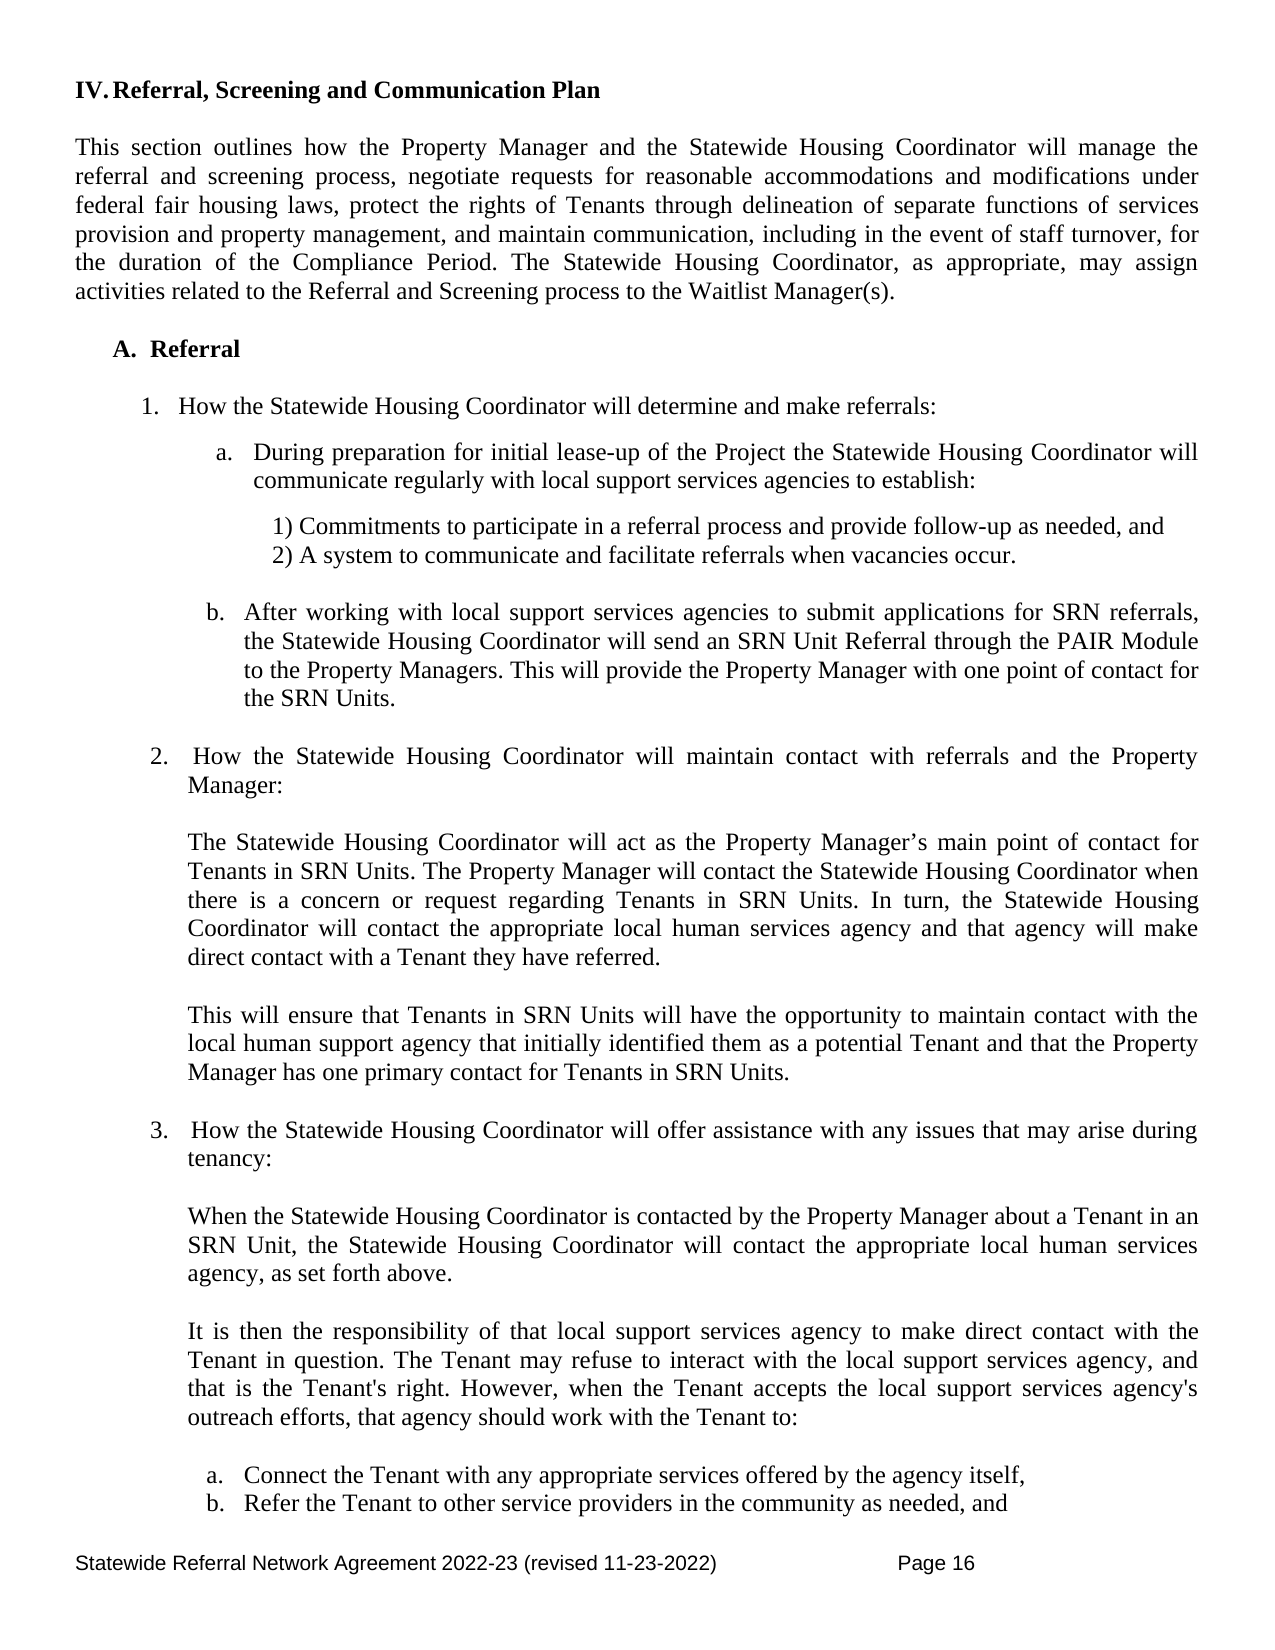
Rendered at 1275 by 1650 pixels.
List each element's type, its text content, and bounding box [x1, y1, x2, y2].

text 2. How the Statewide Housing Coordinator will maintain contact with referrals and the Property Manager: [150, 741, 1200, 798]
text The Statewide Housing Coordinator will act as the Property Manager’s main point of contact for Tenants in SRN Units. The Property Manager will contact the Statewide Housing Coordinator when there is a concern or request regarding Tenants in SRN Units. In turn, the Statewide Housing Coordinator will contact the appropriate local human services agency and that agency will make direct contact with a Tenant they have referred. [187, 827, 1200, 971]
list Referral, Screening and Communication Plan [75, 75, 1200, 104]
text It is then the responsibility of that local support services agency to make direct contact with the Tenant in question. The Tenant may refuse to interact with the local support services agency, and that is the Tenant's right. However, when the Tenant accepts the local support services agency's outreach efforts, that agency should work with the Tenant to: [187, 1316, 1200, 1431]
text When the Statewide Housing Coordinator is contacted by the Property Manager about a Tenant in an SRN Unit, the Statewide Housing Coordinator will contact the appropriate local human services agency, as set forth above. [187, 1201, 1200, 1287]
text 3. How the Statewide Housing Coordinator will offer assistance with any issues that may arise during tenancy: [150, 1115, 1200, 1172]
list Referral [112, 334, 1200, 362]
list How the Statewide Housing Coordinator will determine and make referrals: [141, 391, 1200, 420]
text b. After working with local support services agencies to submit applications for SRN referrals, the Statewide Housing Coordinator will send an SRN Unit Referral through the PAIR Module to the Property Managers. This will provide the Property Manager with one point of contact for the SRN Units. [206, 597, 1200, 712]
list Connect the Tenant with any appropriate services offered by the agency itself, [206, 1460, 1200, 1488]
text 1) Commitments to participate in a referral process and provide follow-up as needed, and [75, 511, 1200, 540]
text This section outlines how the Property Manager and the Statewide Housing Coordinator will manage the referral and screening process, negotiate requests for reasonable accommodations and modifications under federal fair housing laws, protect the rights of Tenants through delineation of separate functions of services provision and property management, and maintain communication, including in the event of staff turnover, for the duration of the Compliance Period. The Statewide Housing Coordinator, as appropriate, may assign activities related to the Referral and Screening process to the Waitlist Manager(s). [75, 132, 1200, 305]
text 2) A system to communicate and facilitate referrals when vacancies occur. [75, 540, 1200, 568]
list During preparation for initial lease-up of the Project the Statewide Housing Coordinator will communicate regularly with local support services agencies to establish: [216, 437, 1200, 494]
list Refer the Tenant to other service providers in the community as needed, and [206, 1488, 1200, 1517]
text This will ensure that Tenants in SRN Units will have the opportunity to maintain contact with the local human support agency that initially identified them as a potential Tenant and that the Property Manager has one primary contact for Tenants in SRN Units. [187, 1000, 1200, 1086]
